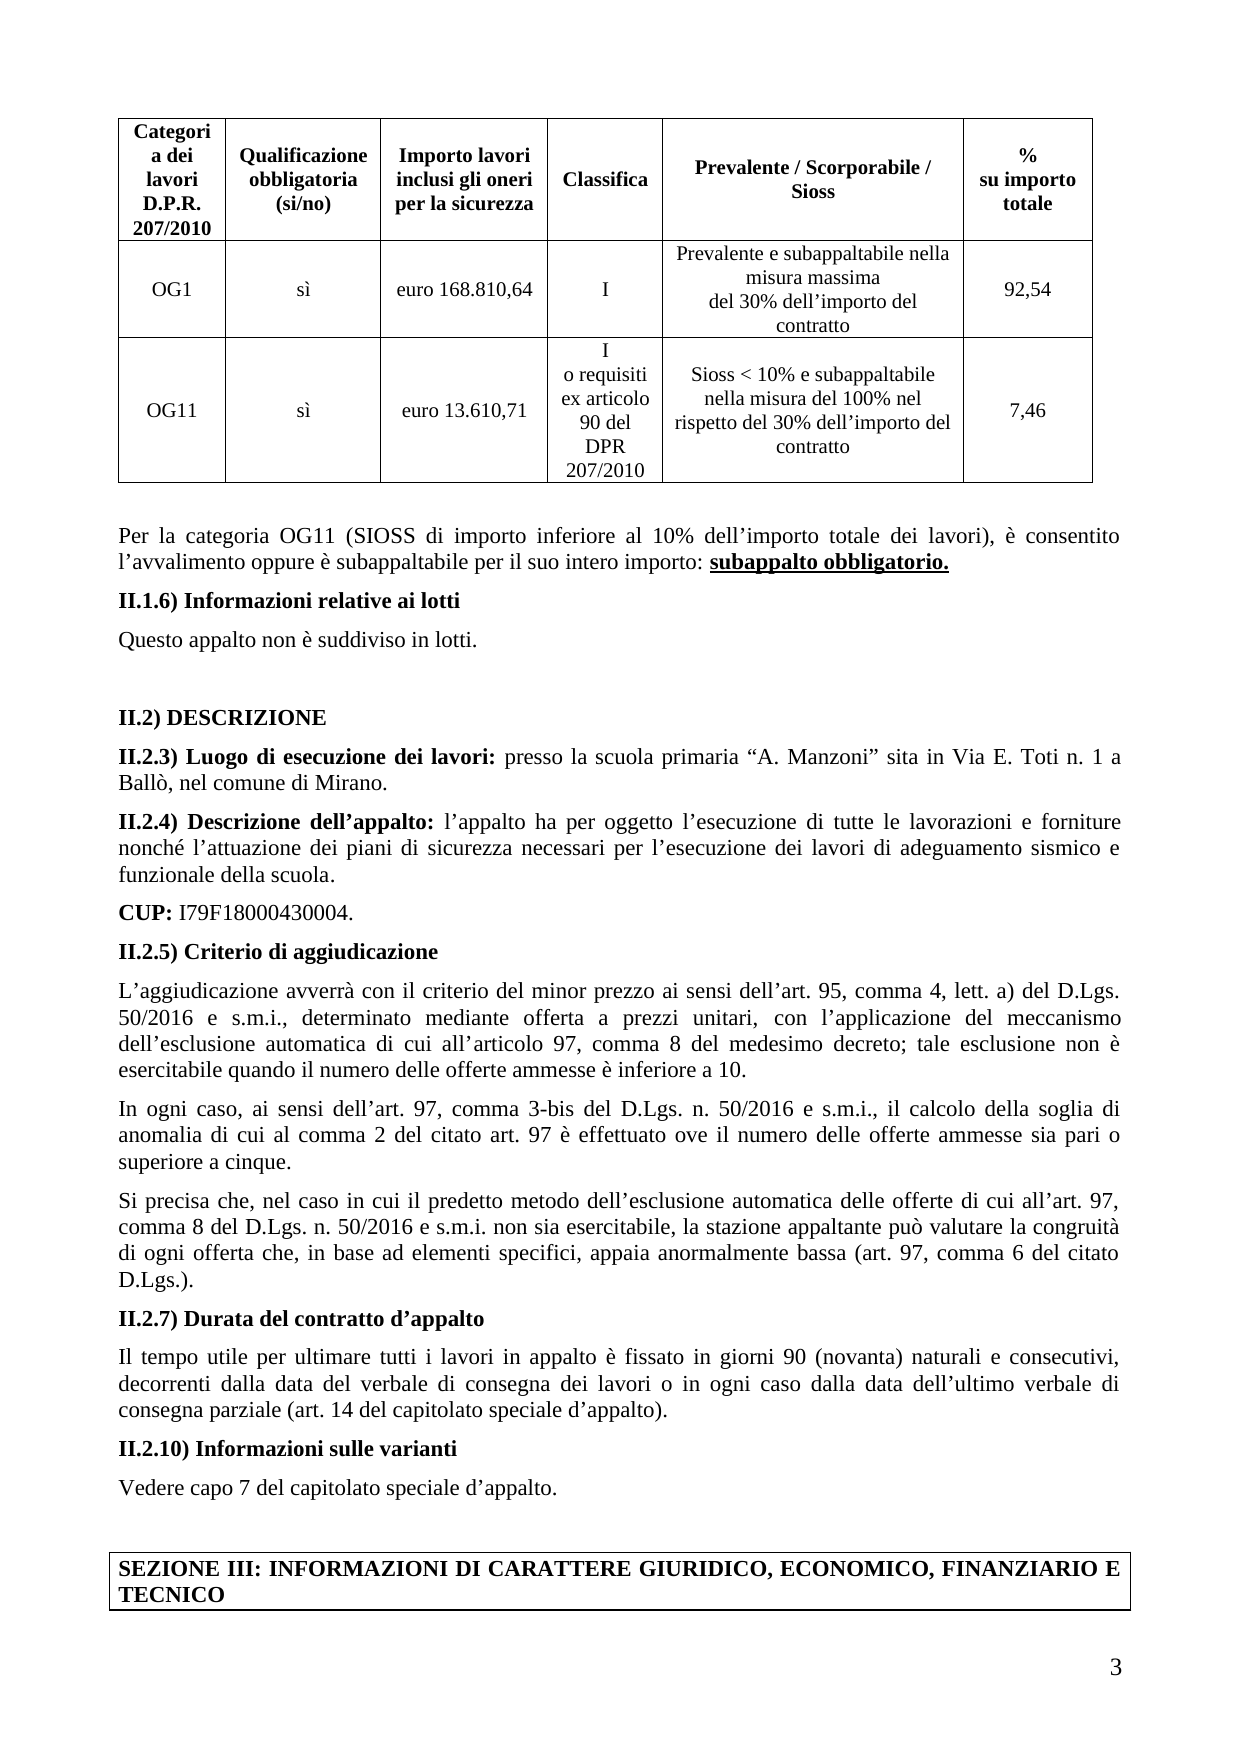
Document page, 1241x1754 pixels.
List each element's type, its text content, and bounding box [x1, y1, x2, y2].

table_cell OG1 [119, 241, 225, 337]
text II.2.4) Descrizione dell’appalto: l’appalto ha per oggetto l’esecuzione di tutte le lavorazioni e forniture nonché l’attuazione dei piani di sicurezza necessari per l’esecuzione dei lavori di adeguamento sismico e funzionale della scuola. [118, 808, 1122, 887]
text In ogni caso, ai sensi dell’art. 97, comma 3-bis del D.Lgs. n. 50/2016 e s.m.i., il calcolo della soglia di anomalia di cui al comma 2 del citato art. 97 è effettuato ove il numero delle offerte ammesse sia pari o superiore a cinque. [118, 1095, 1122, 1174]
text SEZIONE III: INFORMAZIONI DI CARATTERE GIURIDICO, ECONOMICO, FINANZIARIO E TECNICO [110, 1553, 1130, 1609]
text II.2.5) Criterio di aggiudicazione [118, 938, 1122, 965]
table_cell euro 168.810,64 [381, 241, 547, 337]
table_header Classifica [548, 119, 662, 239]
table_cell sì [226, 338, 380, 482]
text CUP: I79F18000430004. [118, 899, 1122, 926]
text Per la categoria OG11 (SIOSS di importo inferiore al 10% dell’importo totale dei lavori), è consentito l’avvalimento oppure è subappaltabile per il suo intero importo: subappalto obbligatorio. [118, 522, 1122, 575]
text Si precisa che, nel caso in cui il predetto metodo dell’esclusione automatica delle offerte di cui all’art. 97, comma 8 del D.Lgs. n. 50/2016 e s.m.i. non sia esercitabile, la stazione appaltante può valutare la congruità di ogni offerta che, in base ad elementi specifici, appaia anormalmente bassa (art. 97, comma 6 del citato D.Lgs.). [118, 1187, 1122, 1292]
table_header Qualificazione obbligatoria (si/no) [226, 119, 380, 239]
table_cell Sioss < 10% e subappaltabile nella misura del 100% nel rispetto del 30% dell’importo del contratto [663, 338, 963, 482]
text II.1.6) Informazioni relative ai lotti [118, 587, 1122, 614]
table_cell 92,54 [964, 241, 1092, 337]
table_header Importo lavori inclusi gli oneri per la sicurezza [381, 119, 547, 239]
text II.2.10) Informazioni sulle varianti [118, 1435, 1122, 1461]
table_cell 7,46 [964, 338, 1092, 482]
table_cell I o requisiti ex articolo 90 del DPR 207/2010 [548, 338, 662, 482]
table_cell Prevalente e subappaltabile nella misura massima del 30% dell’importo del contratto [663, 241, 963, 337]
text II.2.7) Durata del contratto d’appalto [118, 1304, 1122, 1331]
table_cell OG11 [119, 338, 225, 482]
table_header Prevalente / Scorporabile / Sioss [663, 119, 963, 239]
text Questo appalto non è suddiviso in lotti. [118, 626, 1122, 652]
text L’aggiudicazione avverrà con il criterio del minor prezzo ai sensi dell’art. 95, comma 4, lett. a) del D.Lgs. 50/2016 e s.m.i., determinato mediante offerta a prezzi unitari, con l’applicazione del meccanismo dell’esclusione automatica di cui all’articolo 97, comma 8 del medesimo decreto; tale esclusione non è esercitabile quando il numero delle offerte ammesse è inferiore a 10. [118, 977, 1122, 1083]
text Vedere capo 7 del capitolato speciale d’appalto. [118, 1474, 1122, 1500]
table_cell sì [226, 241, 380, 337]
table_cell euro 13.610,71 [381, 338, 547, 482]
text Il tempo utile per ultimare tutti i lavori in appalto è fissato in giorni 90 (novanta) naturali e consecutivi, decorrenti dalla data del verbale di consegna dei lavori o in ogni caso dalla data dell’ultimo verbale di consegna parziale (art. 14 del capitolato speciale d’appalto). [118, 1343, 1122, 1422]
table_header Categoria dei lavori D.P.R. 207/2010 [119, 119, 225, 239]
text II.2) DESCRIZIONE [118, 704, 1122, 730]
table_header % su importo totale [964, 119, 1092, 239]
text II.2.3) Luogo di esecuzione dei lavori: presso la scuola primaria “A. Manzoni” sita in Via E. Toti n. 1 a Ballò, nel comune di Mirano. [118, 743, 1122, 795]
table_cell I [548, 241, 662, 337]
